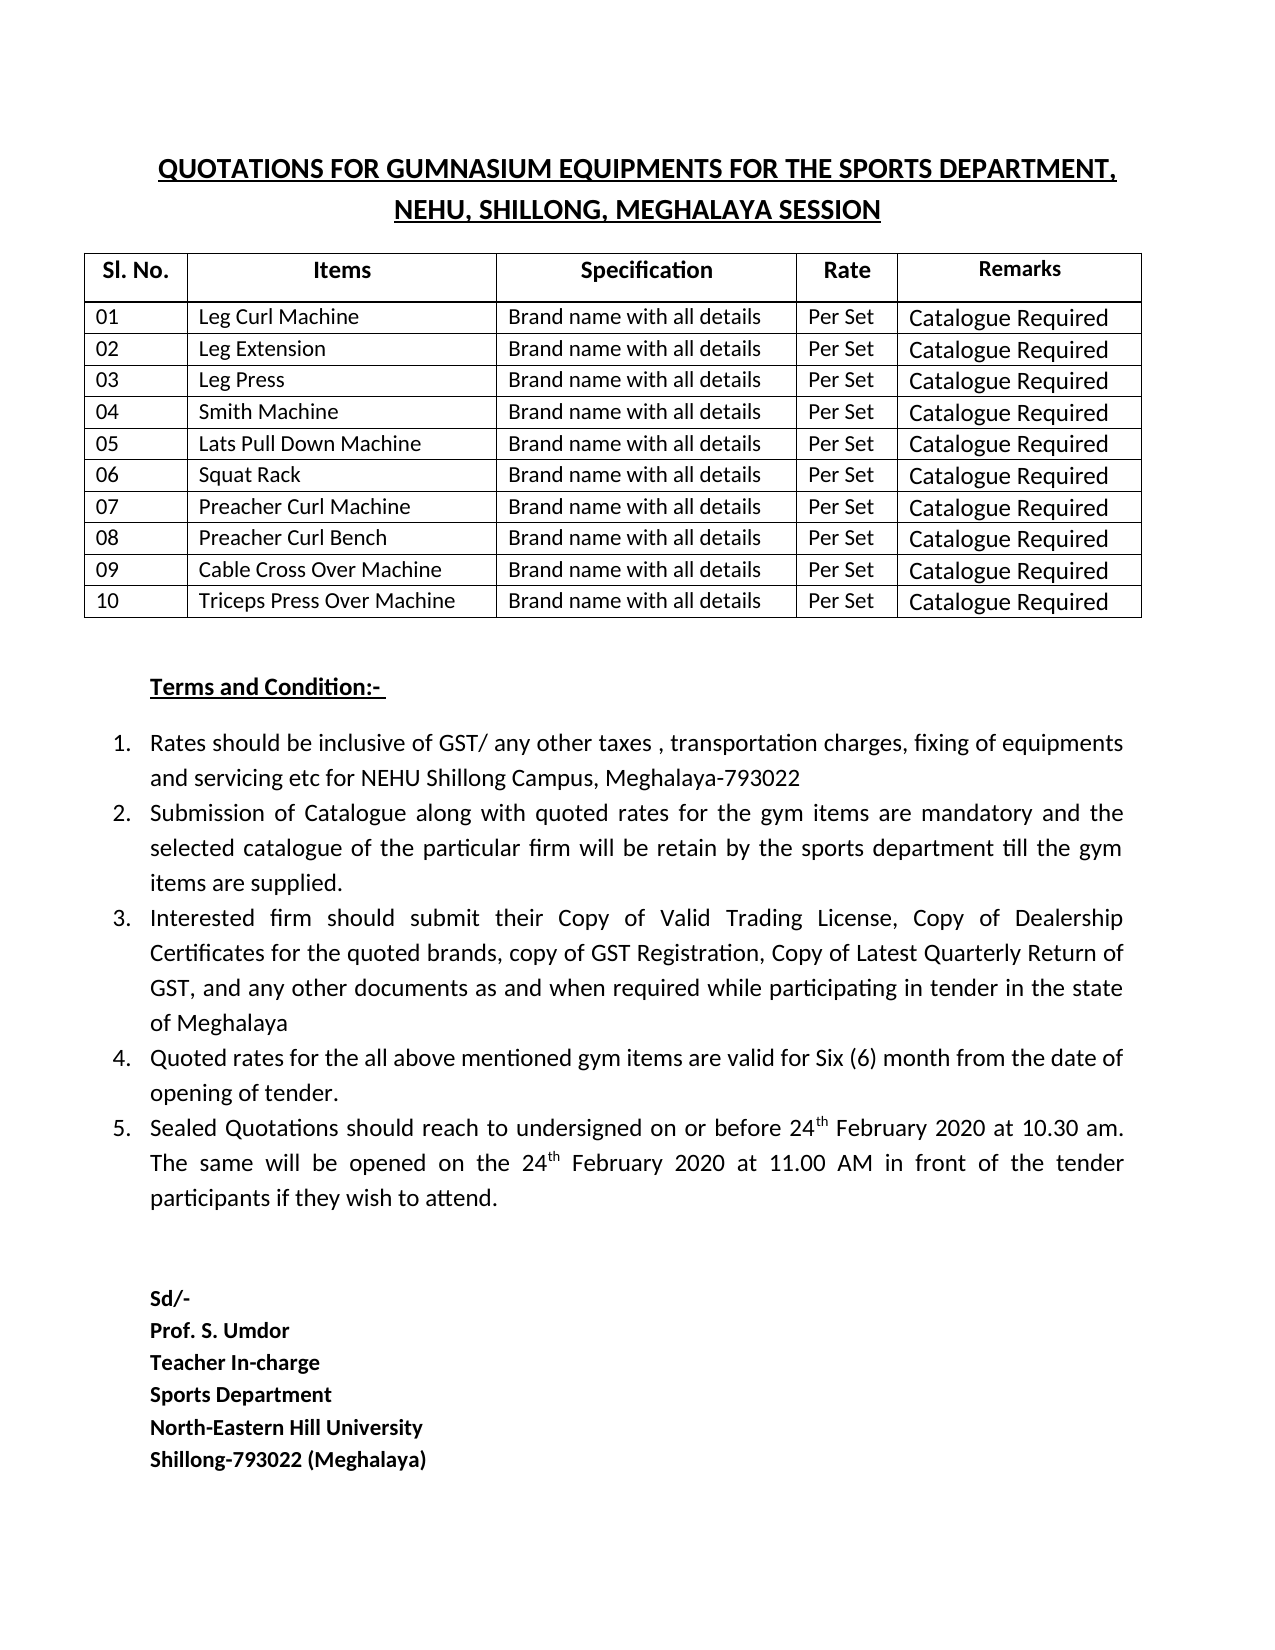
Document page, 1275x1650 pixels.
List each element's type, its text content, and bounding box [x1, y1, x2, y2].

list Sd/- [150, 1284, 1125, 1312]
table_cell 08 [85, 523, 187, 554]
table_cell Catalogue Required [898, 555, 1141, 585]
table_cell Brand name with all details [497, 460, 796, 491]
table_cell Brand name with all details [497, 334, 796, 364]
table_cell Per Set [797, 460, 897, 491]
table_header Remarks [898, 254, 1141, 301]
table_cell Leg Extension [188, 334, 496, 364]
table_cell Brand name with all details [497, 523, 796, 554]
table_cell 01 [85, 303, 187, 333]
table_cell Per Set [797, 586, 897, 617]
table_cell 06 [85, 460, 187, 491]
table_cell Brand name with all details [497, 397, 796, 428]
table_cell Catalogue Required [898, 492, 1141, 522]
table_cell 05 [85, 429, 187, 459]
table_cell Brand name with all details [497, 555, 796, 585]
table_cell Per Set [797, 429, 897, 459]
table_cell Per Set [797, 366, 897, 396]
table_cell 10 [85, 586, 187, 617]
table_cell 03 [85, 366, 187, 396]
table_cell Brand name with all details [497, 429, 796, 459]
table_cell Per Set [797, 303, 897, 333]
table_cell 07 [85, 492, 187, 522]
table_cell 09 [85, 555, 187, 585]
table_cell Cable Cross Over Machine [188, 555, 496, 585]
table_cell Catalogue Required [898, 334, 1141, 364]
list North-Eastern Hill University [150, 1413, 1125, 1441]
table_cell Brand name with all details [497, 492, 796, 522]
table_header Sl. No. [85, 254, 187, 301]
table_cell Catalogue Required [898, 429, 1141, 459]
table_header Specification [497, 254, 796, 301]
table_cell Per Set [797, 523, 897, 554]
table_cell Catalogue Required [898, 303, 1141, 333]
table_cell Catalogue Required [898, 586, 1141, 617]
table_cell Per Set [797, 555, 897, 585]
table_cell Preacher Curl Machine [188, 492, 496, 522]
table_cell Catalogue Required [898, 397, 1141, 428]
table_cell Preacher Curl Bench [188, 523, 496, 554]
table_cell Per Set [797, 397, 897, 428]
table_cell Brand name with all details [497, 366, 796, 396]
list Shillong-793022 (Meghalaya) [150, 1445, 1125, 1473]
table_cell Per Set [797, 334, 897, 364]
table_header Items [188, 254, 496, 301]
table_cell Lats Pull Down Machine [188, 429, 496, 459]
list Submission of Catalogue along with quoted rates for the gym items are mandatory and the selected catalogue of the particular firm will be retain by the sports department till the gym items are supplied. [112, 797, 1125, 897]
list Interested firm should submit their Copy of Valid Trading License, Copy of Dealership Certificates for the quoted brands, copy of GST Registration, Copy of Latest Quarterly Return of GST, and any other documents as and when required while participating in tender in the state of Meghalaya [112, 902, 1125, 1037]
table_cell Brand name with all details [497, 586, 796, 617]
table_cell Smith Machine [188, 397, 496, 428]
list Teacher In-charge [150, 1348, 1125, 1376]
table_cell Triceps Press Over Machine [188, 586, 496, 617]
table_cell Catalogue Required [898, 460, 1141, 491]
table_cell Per Set [797, 492, 897, 522]
table_header Rate [797, 254, 897, 301]
list Quoted rates for the all above mentioned gym items are valid for Six (6) month from the date of opening of tender. [112, 1042, 1125, 1107]
table_cell 04 [85, 397, 187, 428]
table_cell Squat Rack [188, 460, 496, 491]
list Sports Department [150, 1381, 1125, 1409]
table_cell Catalogue Required [898, 523, 1141, 554]
table_cell Catalogue Required [898, 366, 1141, 396]
table_cell 02 [85, 334, 187, 364]
table_cell Leg Press [188, 366, 496, 396]
list Prof. S. Umdor [150, 1316, 1125, 1344]
list Rates should be inclusive of GST/ any other taxes , transportation charges, fixing of equipments and servicing etc for NEHU Shillong Campus, Meghalaya-793022 [112, 727, 1125, 792]
list Sealed Quotations should reach to undersigned on or before 24th February 2020 at 10.30 am. The same will be opened on the 24th February 2020 at 11.00 AM in front of the tender participants if they wish to attend. [112, 1112, 1125, 1212]
table_cell Leg Curl Machine [188, 303, 496, 333]
text Terms and Condition:- [150, 671, 1125, 702]
text QUOTATIONS FOR GUMNASIUM EQUIPMENTS FOR THE SPORTS DEPARTMENT, NEHU, SHILLONG, MEGHALAYA SESSION [150, 150, 1125, 227]
table_cell Brand name with all details [497, 303, 796, 333]
